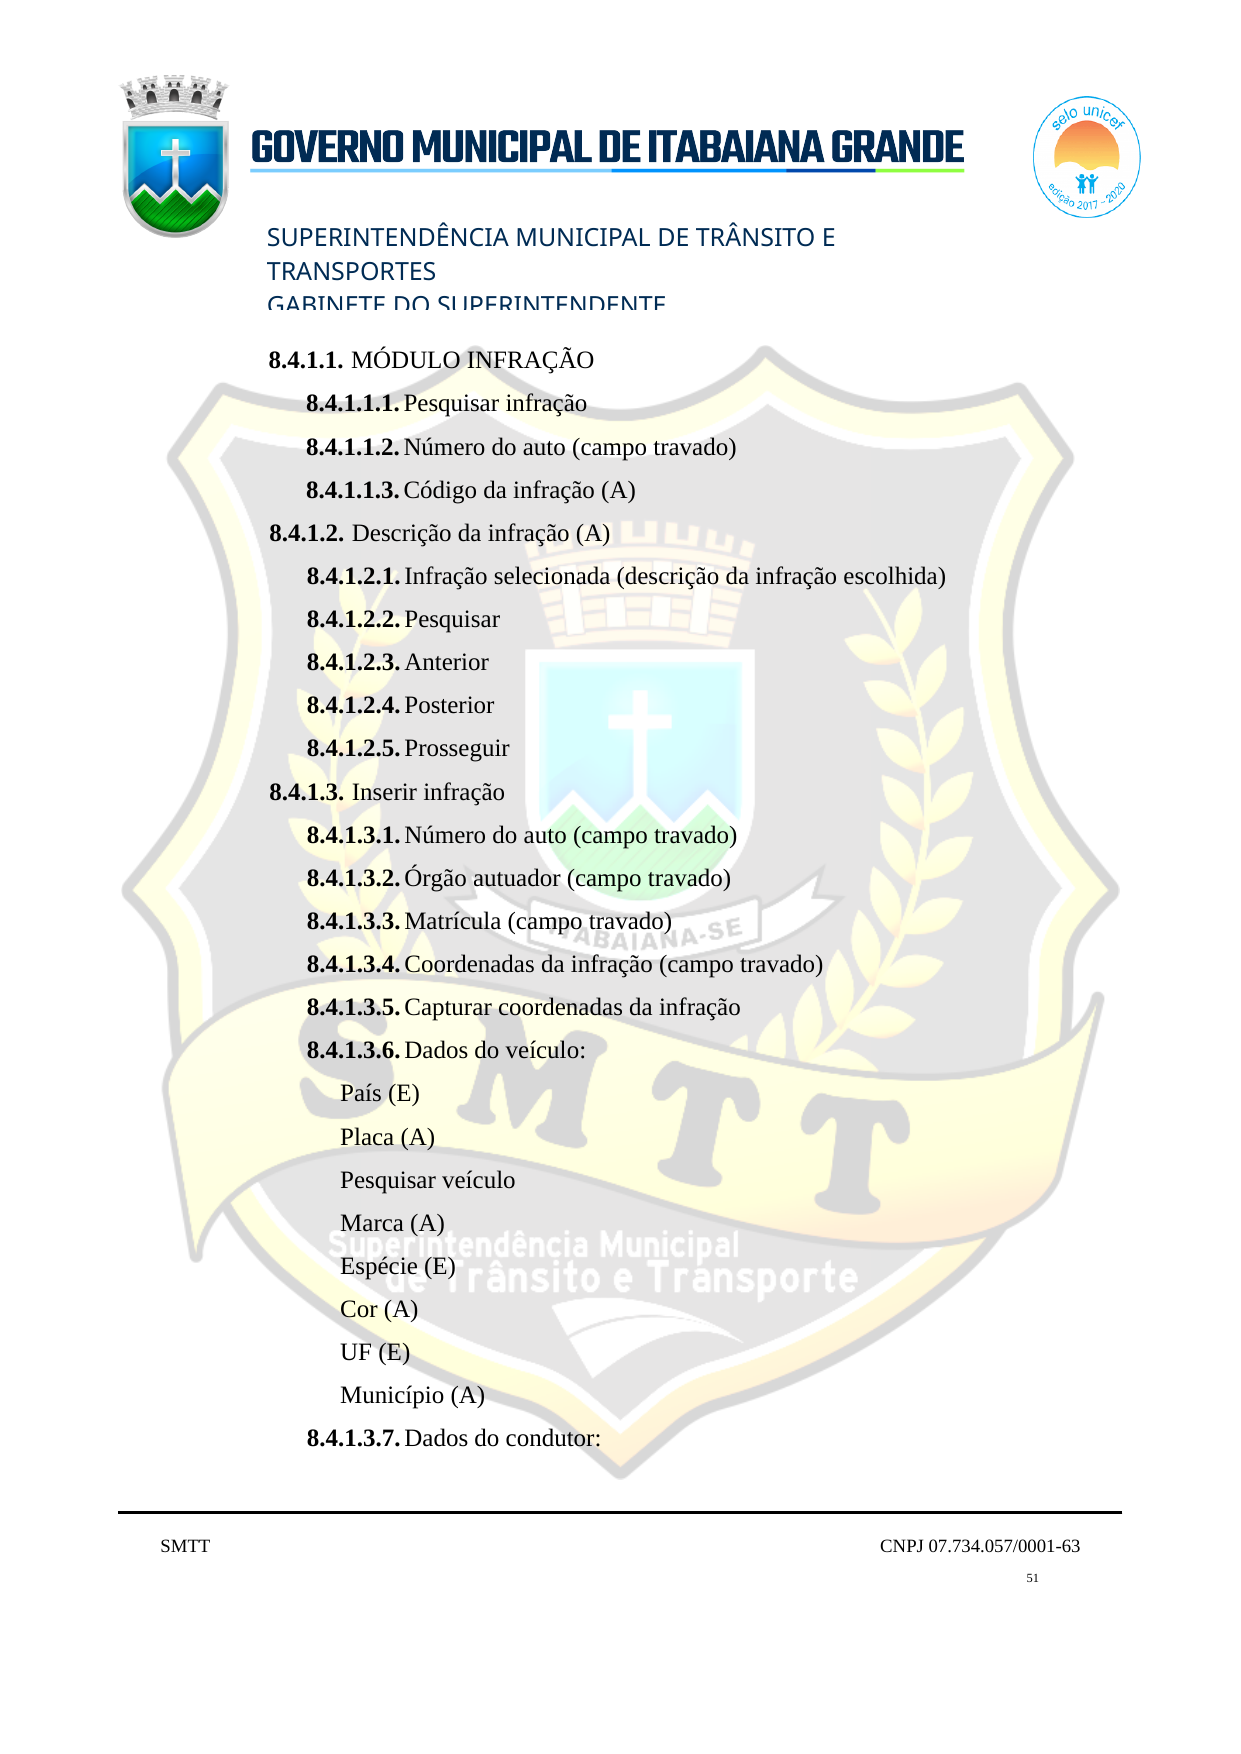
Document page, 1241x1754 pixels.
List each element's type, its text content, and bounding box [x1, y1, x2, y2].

list Prosseguir [307, 820, 1122, 848]
picture [422, 230, 431, 238]
list Pesquisar [307, 690, 1122, 719]
picture [662, 230, 671, 238]
picture [970, 96, 1203, 218]
list MÓDULO INFRAÇÃO [268, 432, 1122, 460]
picture [303, 230, 310, 237]
picture [118, 75, 965, 238]
list Infração selecionada (descrição da infração escolhida) [307, 647, 1122, 676]
list Dados do veículo: [307, 1122, 1122, 1150]
picture [799, 230, 811, 238]
list Número do auto (campo travado) [307, 906, 1122, 935]
picture [612, 230, 619, 237]
list Anterior [307, 733, 1122, 762]
list Capturar coordenadas da infração [307, 1078, 1122, 1107]
picture [332, 230, 339, 237]
list Pesquisar infração [306, 475, 1122, 503]
list APLICATIVO E CENTRAL DE CONTROLE [156, 345, 1122, 374]
list Matrícula (campo travado) [307, 992, 1122, 1021]
list Órgão autuador (campo travado) [307, 949, 1122, 978]
list Coordenadas da infração (campo travado) [307, 1035, 1122, 1064]
text Cor (A) [340, 1380, 1122, 1409]
list Código da infração (A) [306, 561, 1122, 590]
text Espécie (E) [340, 1337, 1122, 1366]
text País (E) [340, 1165, 1122, 1193]
text Pesquisar veículo [340, 1251, 1122, 1280]
picture [714, 230, 721, 237]
list DISPOSITIVO MÓVEL [231, 388, 1122, 417]
text UF (E) [340, 1423, 1122, 1452]
text Marca (A) [340, 1294, 1122, 1323]
list Inserir infração [269, 863, 1122, 892]
list Descrição da infração (A) [269, 604, 1122, 633]
list Posterior [307, 777, 1122, 805]
text Placa (A) [340, 1208, 1122, 1237]
list Número do auto (campo travado) [306, 518, 1122, 547]
